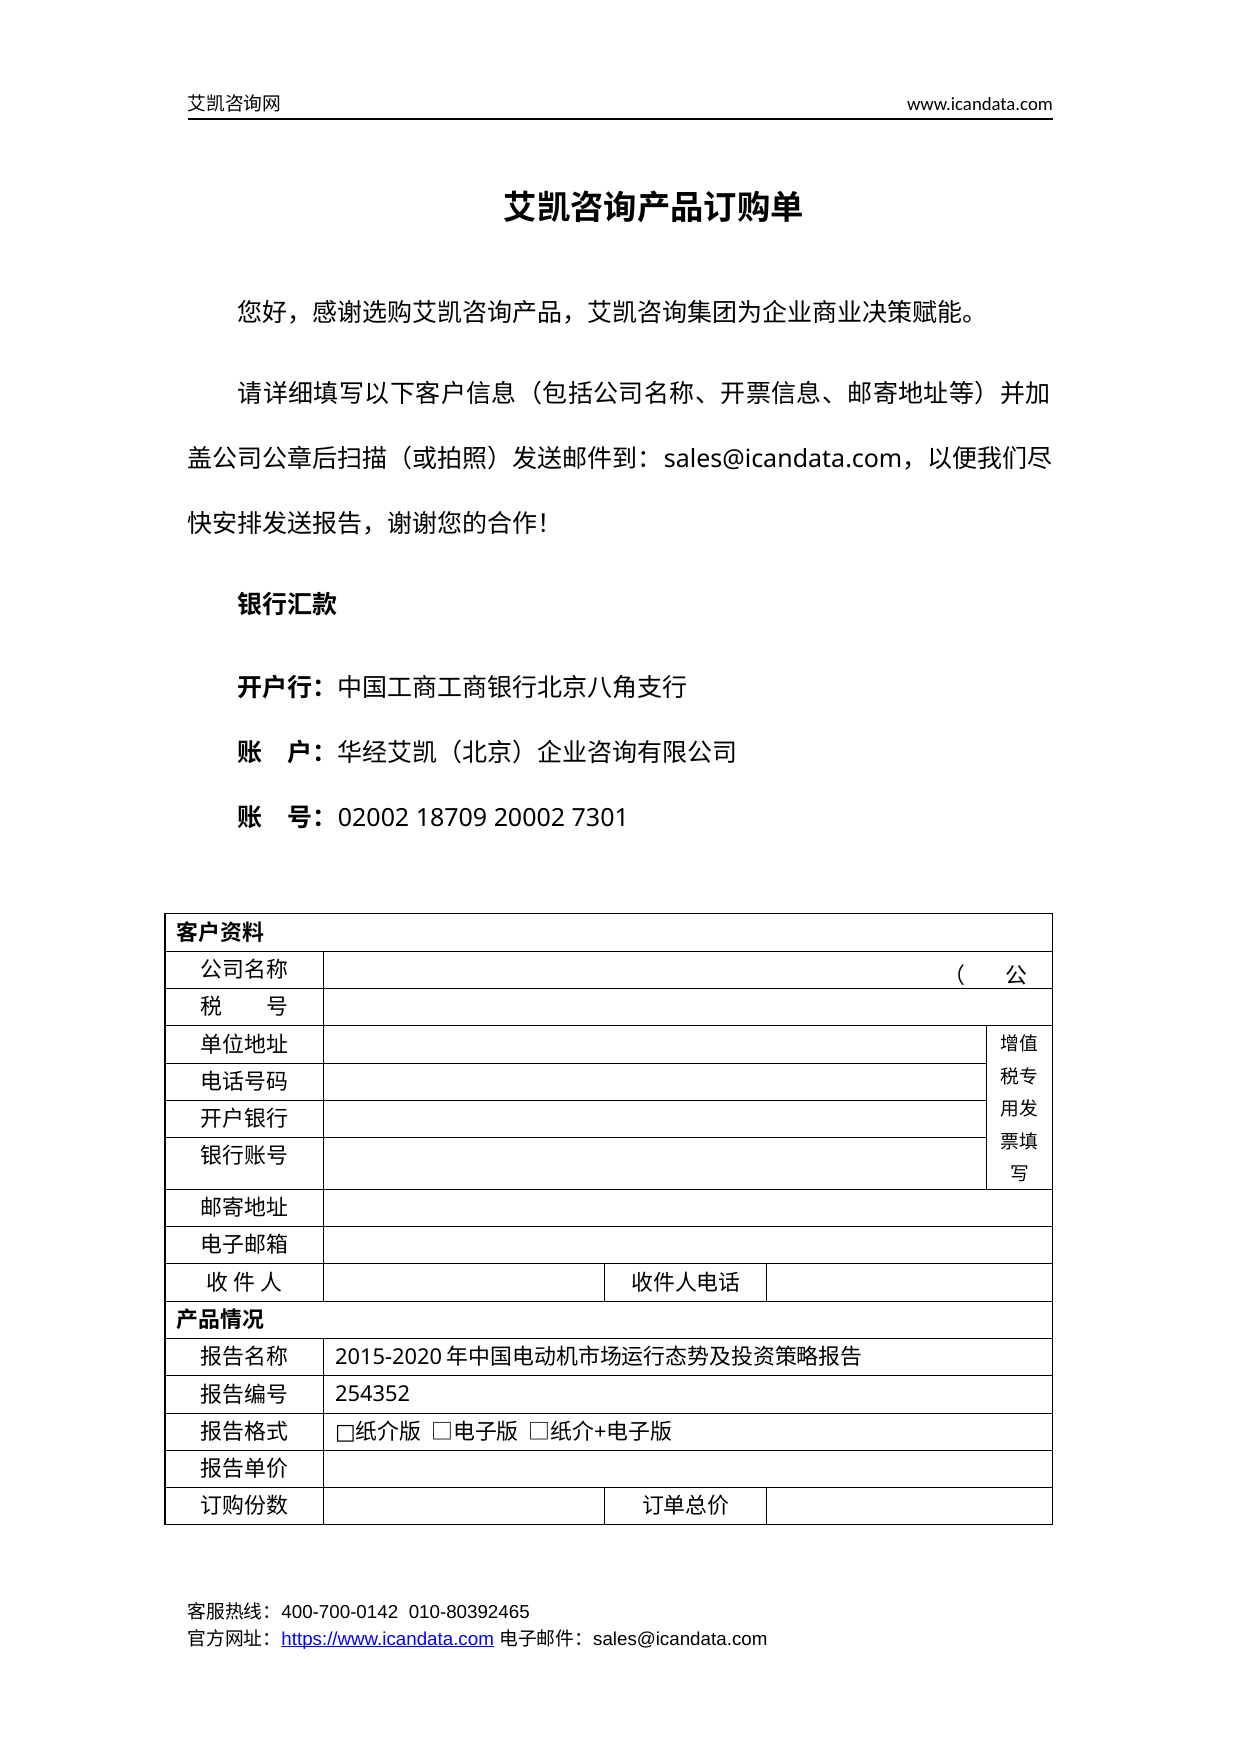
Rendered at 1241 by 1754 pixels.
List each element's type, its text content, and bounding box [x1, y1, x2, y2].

table_cell 报告名称 [166, 1339, 323, 1375]
table_cell 254352 [324, 1376, 1052, 1412]
table_cell 电话号码 [166, 1064, 323, 1100]
table_cell [767, 1488, 1052, 1524]
table_cell [324, 1264, 604, 1301]
text 账 户：华经艾凯（北京）企业咨询有限公司 [187, 718, 1053, 783]
table_cell [324, 1101, 986, 1137]
text 您好，感谢选购艾凯咨询产品，艾凯咨询集团为企业商业决策赋能。 [187, 278, 1053, 343]
table_cell 公司名称 [166, 952, 323, 988]
table_cell [324, 1227, 1052, 1263]
table_cell 电子邮箱 [166, 1227, 323, 1263]
text 账 号：02002 18709 20002 7301 [187, 783, 1053, 848]
table_cell [324, 1190, 1052, 1226]
table_cell [324, 989, 1052, 1025]
table_cell 银行账号 [166, 1138, 323, 1189]
text 银行汇款 [187, 570, 1053, 635]
text 艾凯咨询产品订购单 [187, 172, 1053, 237]
table_cell [324, 1138, 986, 1189]
table_cell [324, 952, 1052, 988]
table_cell [324, 1488, 604, 1524]
table_cell 订单总价 [605, 1488, 766, 1524]
table_cell [324, 1451, 1052, 1487]
table_cell 2015-2020年中国电动机市场运行态势及投资策略报告 [324, 1339, 1052, 1375]
table_cell 报告编号 [166, 1376, 323, 1412]
text 开户行：中国工商工商银行北京八角支行 [187, 653, 1053, 718]
table_cell [767, 1264, 1052, 1301]
table_cell [324, 1064, 986, 1100]
table_header 客户资料 [166, 914, 1052, 951]
table_cell 开户银行 [166, 1101, 323, 1137]
table_cell 收件人电话 [605, 1264, 766, 1301]
table_cell 报告格式 [166, 1414, 323, 1450]
table_cell 产品情况 [166, 1302, 1052, 1338]
table_cell 邮寄地址 [166, 1190, 323, 1226]
table_cell 收 件 人 [166, 1264, 323, 1301]
table_cell 税 号 [166, 989, 323, 1025]
table_cell 报告单价 [166, 1451, 323, 1487]
table_cell 增值税专用发票填写 [987, 1026, 1052, 1189]
table_cell [324, 1026, 986, 1062]
table_cell □纸介版 □电子版 □纸介+电子版 [324, 1414, 1052, 1450]
table_cell 订购份数 [166, 1488, 323, 1524]
text 请详细填写以下客户信息（包括公司名称、开票信息、邮寄地址等）并加盖公司公章后扫描（或拍照）发送邮件到：sales@icandata.com，以便我们尽快安排发送报告，谢谢您的合作！ [187, 359, 1053, 554]
table_cell 单位地址 [166, 1026, 323, 1062]
